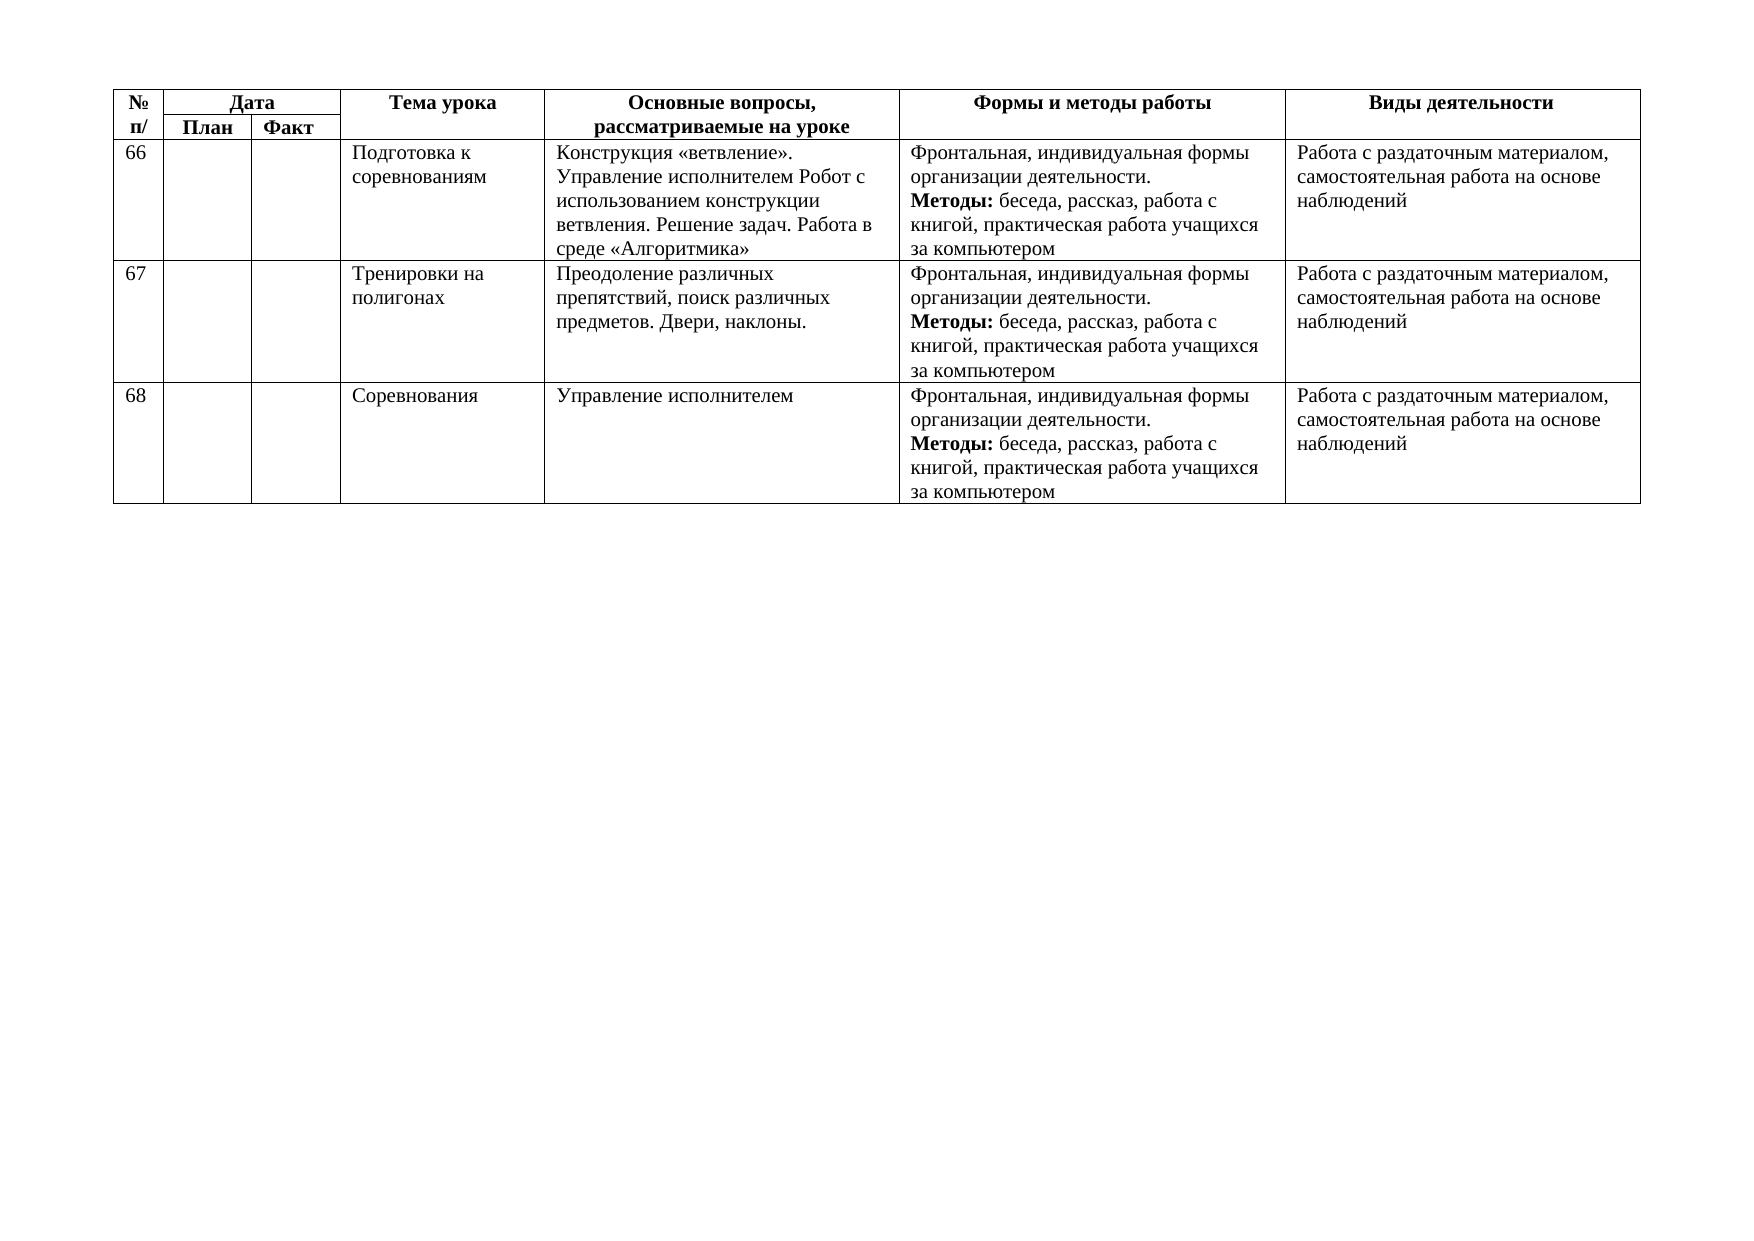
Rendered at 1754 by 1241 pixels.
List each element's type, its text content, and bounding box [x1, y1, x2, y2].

table_cell Фронтальная, индивидуальная формы организации деятельности. Методы: беседа, рассказ, работа с книгой, практическая работа учащихся за компьютером [900, 383, 1285, 503]
table_cell [164, 383, 251, 503]
table_cell Работа с раздаточным материалом, самостоятельная работа на основе наблюдений [1286, 383, 1640, 503]
table_cell Конструкция «ветвление». Управление исполнителем Робот с использованием конструкции ветвления. Решение задач. Работа в среде «Алгоритмика» [545, 140, 899, 260]
table_cell Тренировки на полигонах [341, 261, 544, 382]
table_header Тема урока [341, 90, 544, 139]
table_cell 68 [114, 383, 163, 503]
table_header Дата [164, 90, 340, 114]
table_cell План [164, 115, 251, 139]
table_cell [164, 140, 251, 260]
table_header Формы и методы работы [900, 90, 1285, 139]
table_cell Управление исполнителем [545, 383, 899, 503]
table_cell Преодоление различных препятствий, поиск различных предметов. Двери, наклоны. [545, 261, 899, 382]
table_cell Соревнования [341, 383, 544, 503]
table_header Основные вопросы, рассматриваемые на уроке [545, 90, 899, 139]
table_cell [252, 383, 340, 503]
table_cell [252, 261, 340, 382]
table_cell Работа с раздаточным материалом, самостоятельная работа на основе наблюдений [1286, 261, 1640, 382]
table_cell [1286, 140, 1640, 260]
table_cell [252, 140, 340, 260]
table_cell 66 [114, 140, 163, 260]
table_cell [164, 261, 251, 382]
table_header № п/п [114, 90, 163, 139]
table_cell Факт [252, 115, 340, 139]
table_cell Подготовка к соревнованиям [341, 140, 544, 260]
table_cell Фронтальная, индивидуальная формы организации деятельности. Методы: беседа, рассказ, работа с книгой, практическая работа учащихся за компьютером [900, 261, 1285, 382]
table_cell 67 [114, 261, 163, 382]
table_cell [900, 140, 1285, 260]
table_header Виды деятельности [1286, 90, 1640, 139]
